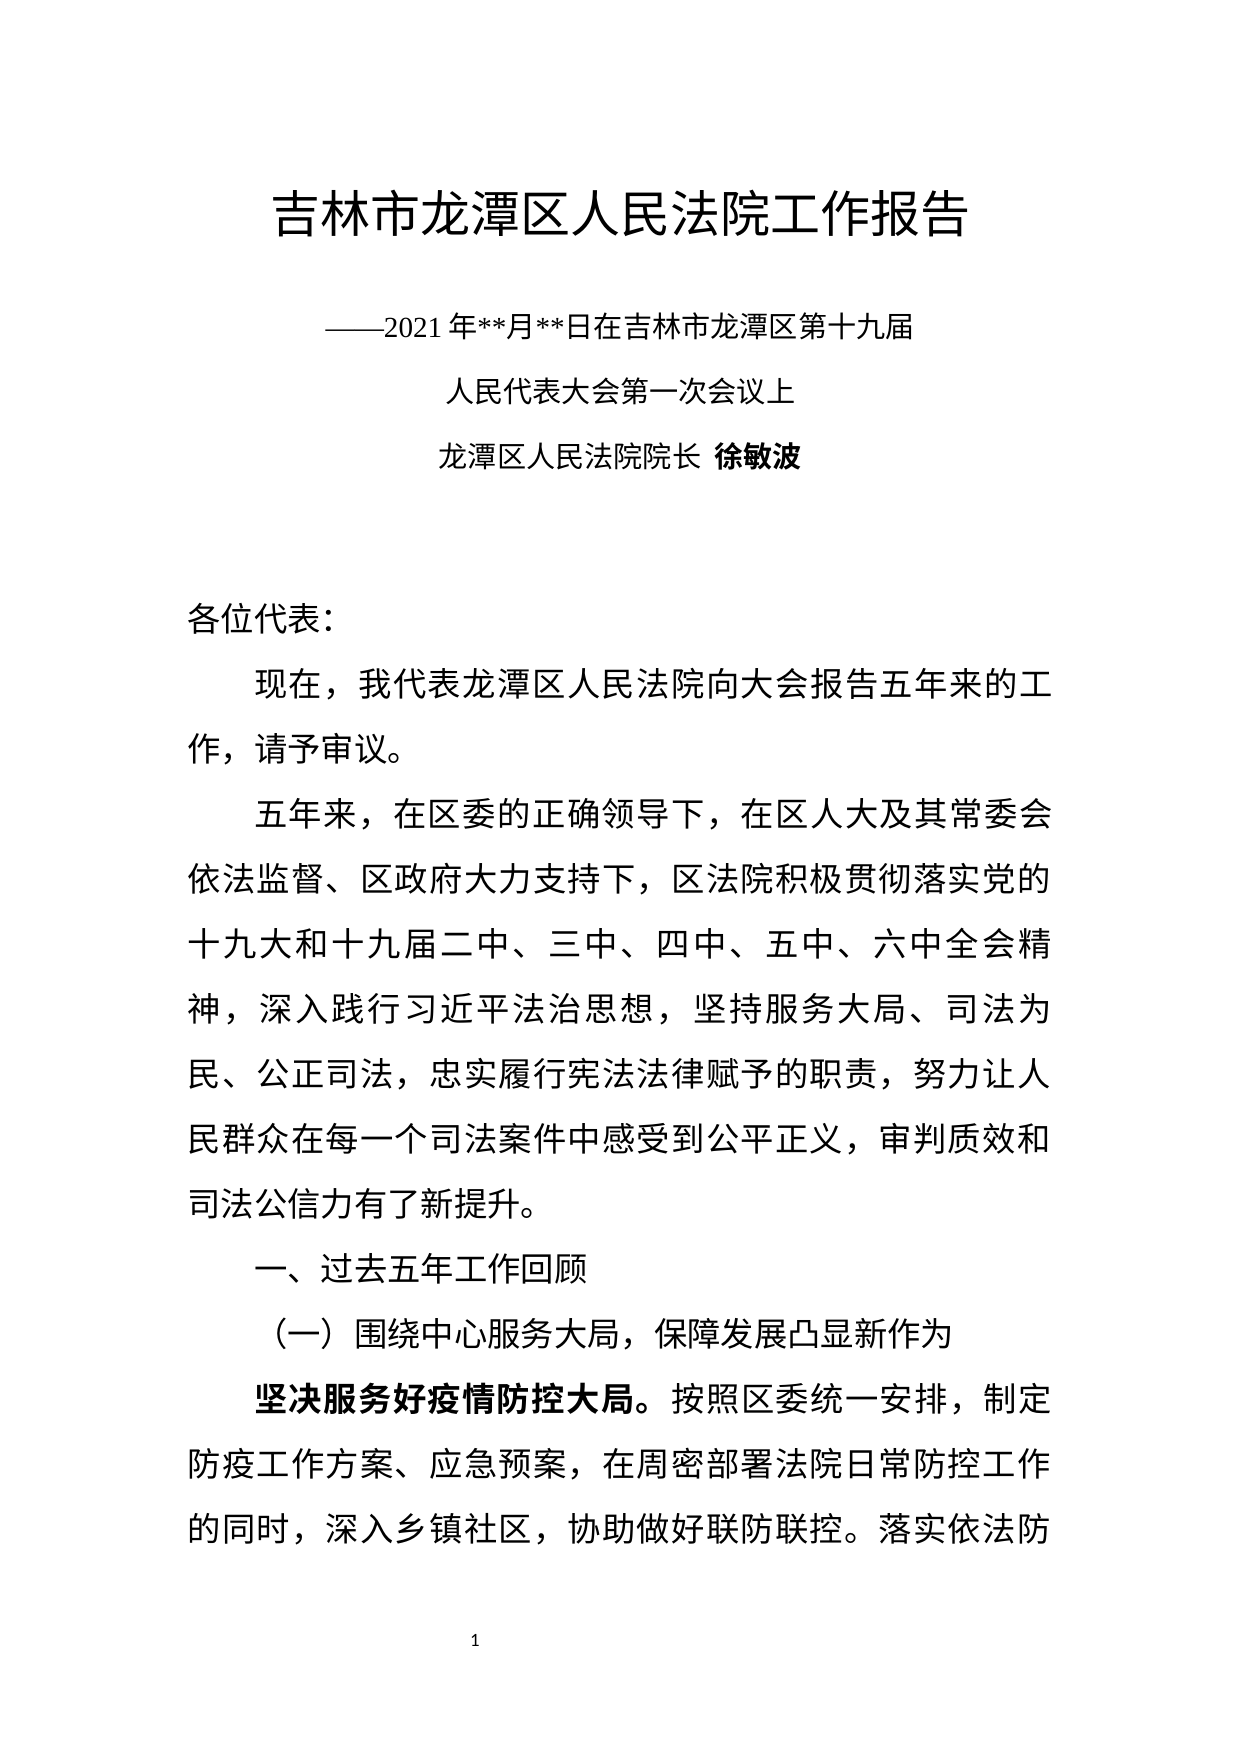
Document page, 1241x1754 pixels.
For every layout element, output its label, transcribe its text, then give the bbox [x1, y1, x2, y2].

text ——2021年**月**日在吉林市龙潭区第十九届 [187, 292, 1053, 357]
list 现在，我代表龙潭区人民法院向大会报告五年来的工作，请予审议。 [187, 649, 1053, 779]
text 一、过去五年工作回顾 [187, 1234, 1053, 1299]
list 五年来，在区委的正确领导下，在区人大及其常委会依法监督、区政府大力支持下，区法院积极贯彻落实党的十九大和十九届二中、三中、四中、五中、六中全会精神，深入践行习近平法治思想，坚持服务大局、司法为民、公正司法，忠实履行宪法法律赋予的职责，努力让人民群众在每一个司法案件中感受到公平正义，审判质效和司法公信力有了新提升。 [187, 779, 1053, 1234]
text 人民代表大会第一次会议上 [187, 357, 1053, 422]
text 龙潭区人民法院院长 徐敏波 [187, 422, 1053, 487]
list 各位代表： [187, 584, 1053, 649]
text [187, 1364, 1053, 1559]
text 吉林市龙潭区人民法院工作报告 [187, 162, 1053, 259]
text （一）围绕中心服务大局，保障发展凸显新作为 [187, 1299, 1053, 1364]
